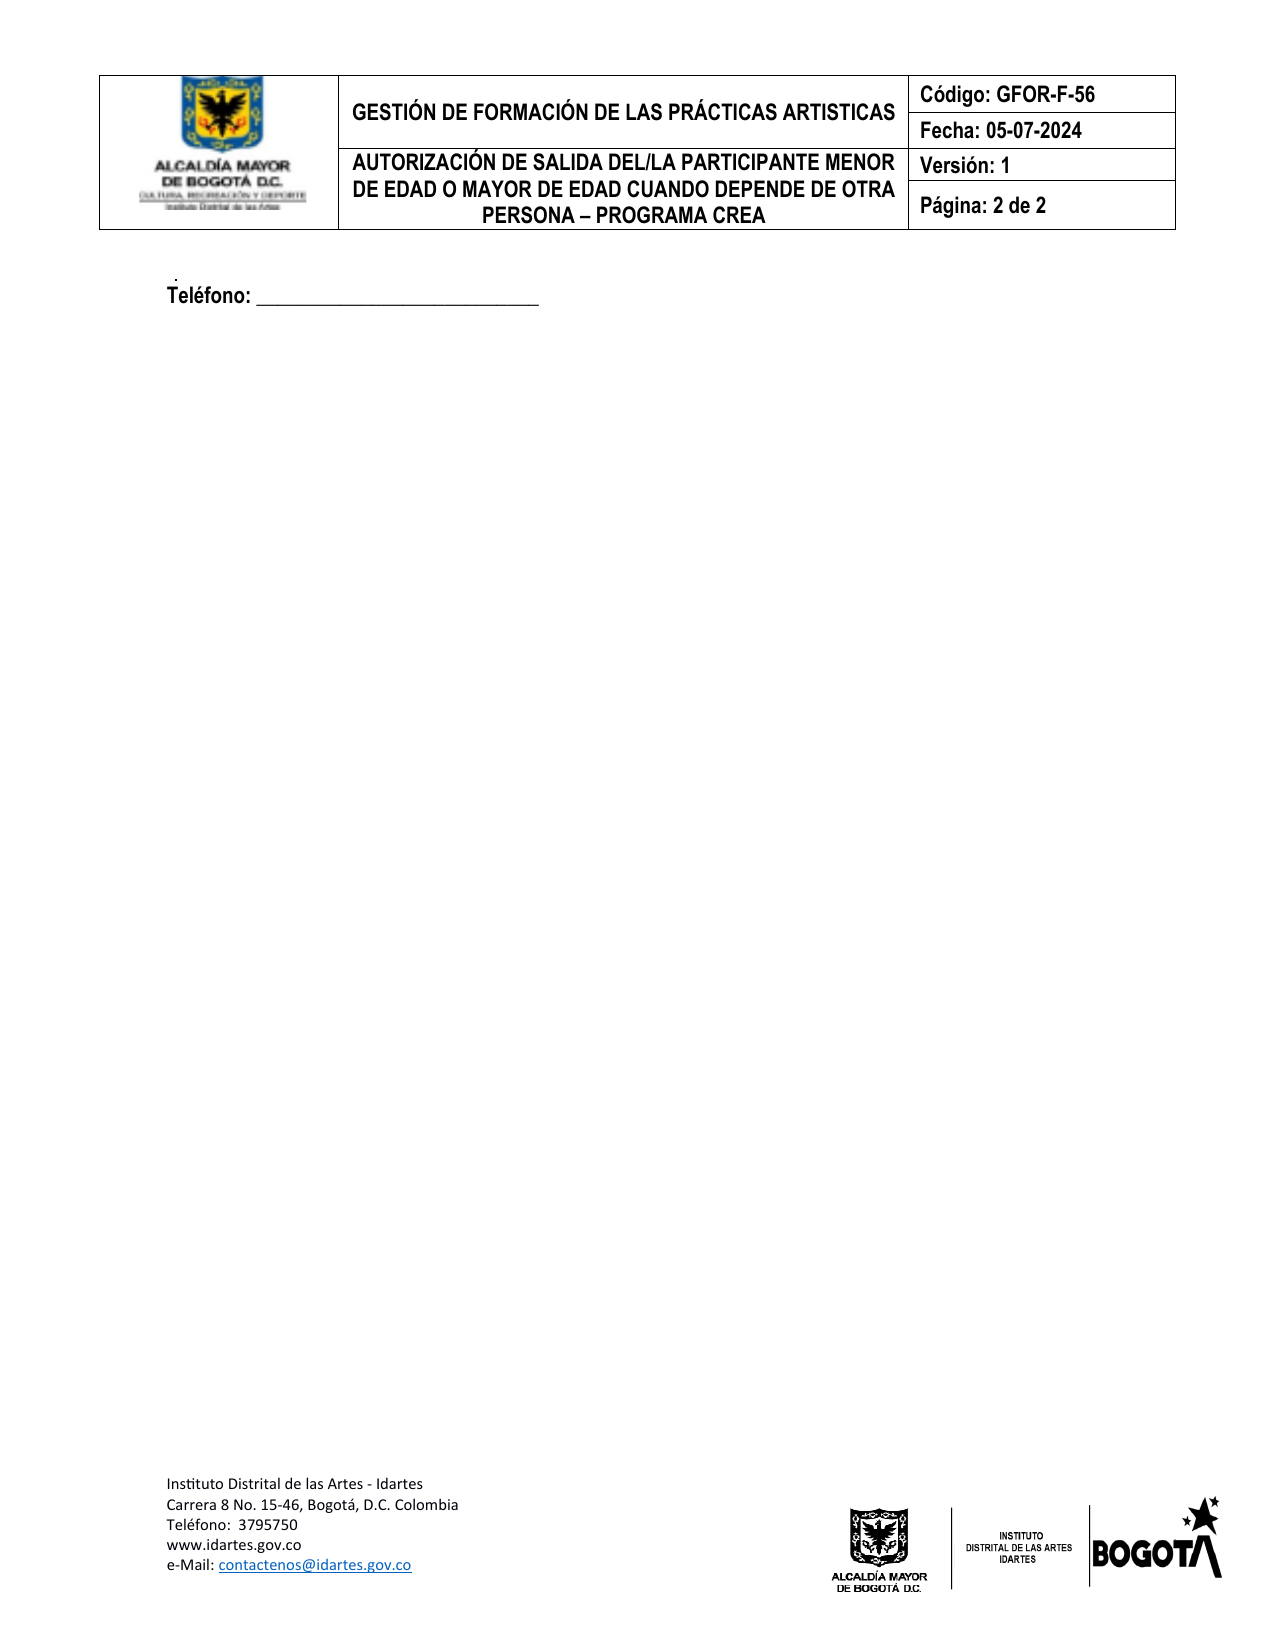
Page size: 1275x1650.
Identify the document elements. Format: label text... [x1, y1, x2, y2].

picture [804, 1496, 1225, 1597]
picture [139, 76, 307, 210]
text Teléfono: ___________________________ [167, 257, 1154, 309]
